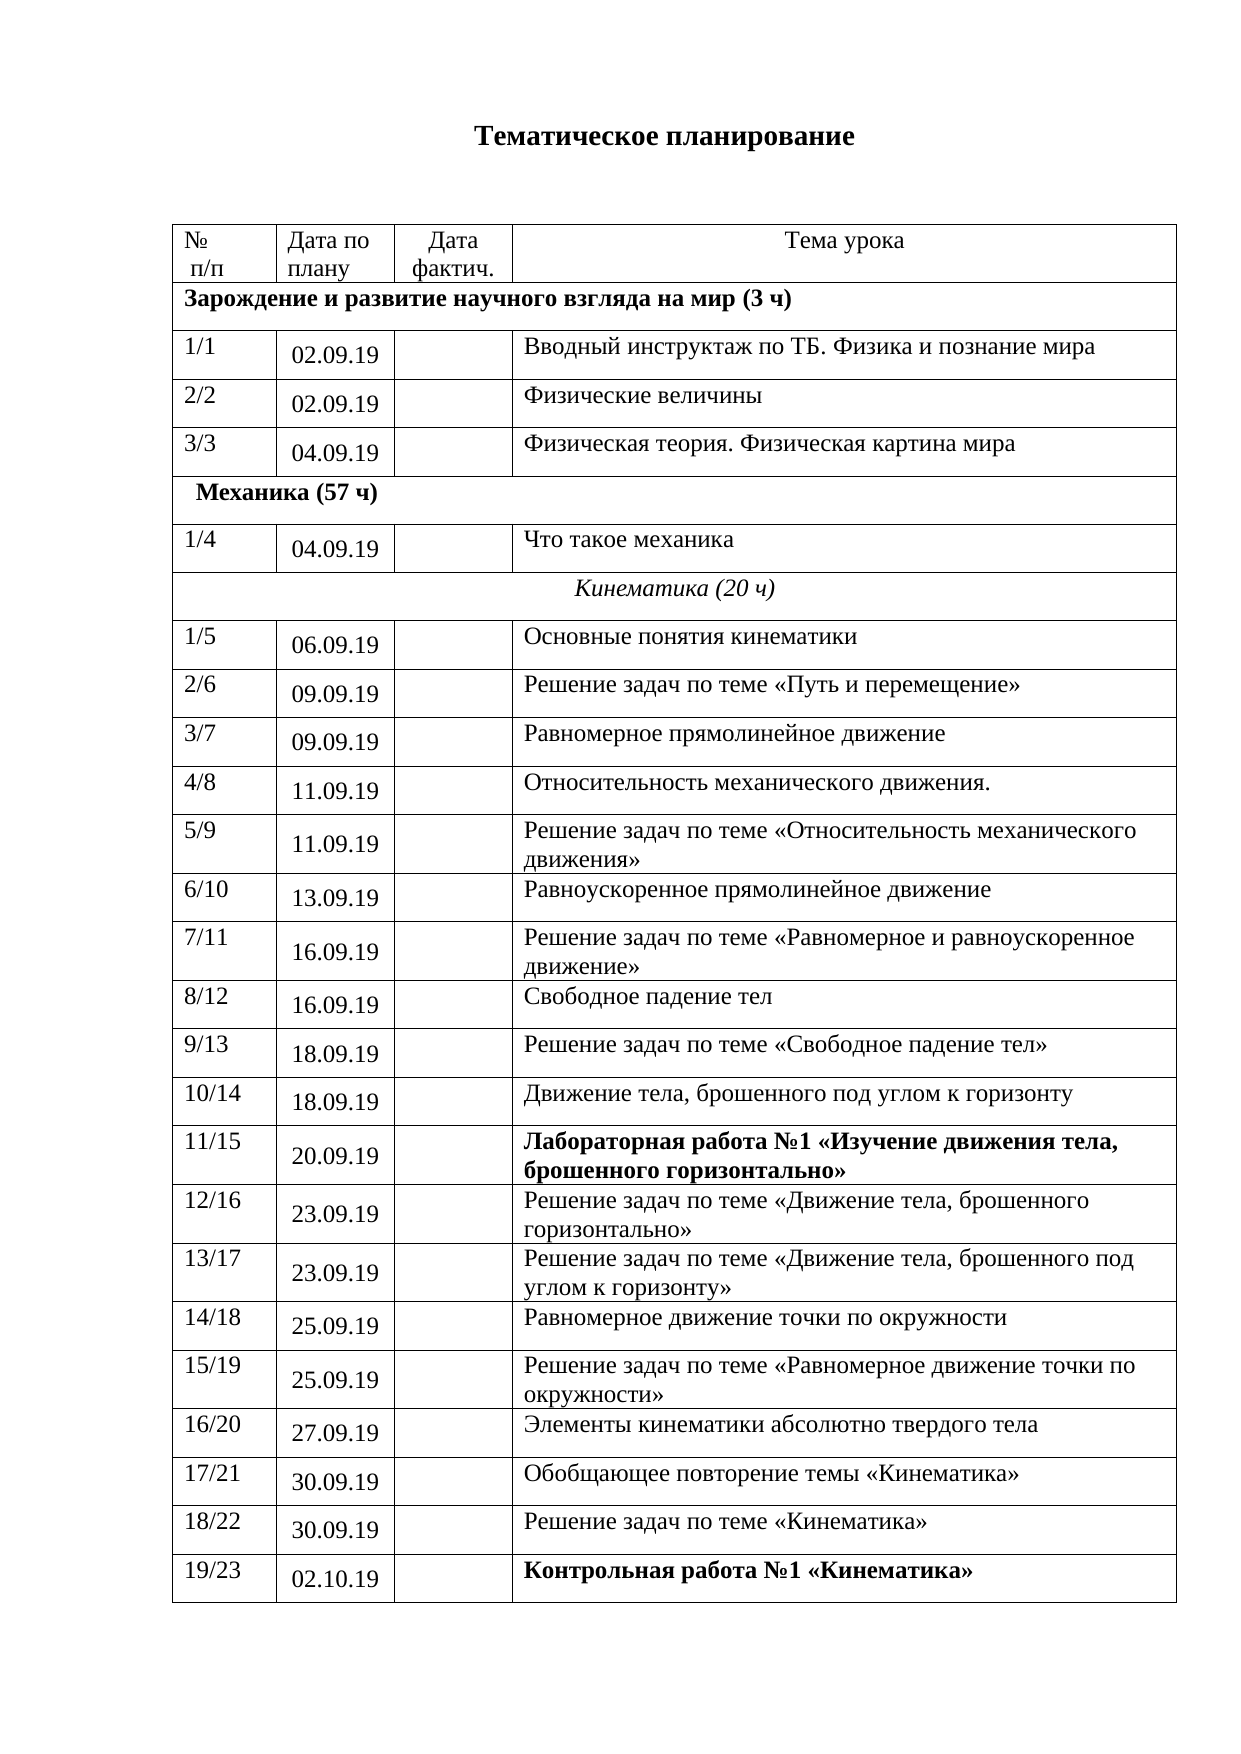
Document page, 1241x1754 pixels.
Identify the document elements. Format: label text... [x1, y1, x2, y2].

table_cell 6/10 [173, 874, 276, 921]
table_cell 02.09.19 [277, 331, 394, 379]
table_cell 4/8 [173, 767, 276, 814]
table_cell Решение задач по теме «Равномерное движение точки по окружности» [513, 1351, 1176, 1408]
table_cell 09.09.19 [277, 670, 394, 717]
table_cell 30.09.19 [277, 1506, 394, 1554]
table_cell 27.09.19 [277, 1409, 394, 1457]
table_cell [395, 767, 512, 814]
table_cell Лабораторная работа №1 «Изучение движения тела, брошенного горизонтально» [513, 1126, 1176, 1184]
table_cell Решение задач по теме «Свободное падение тел» [513, 1029, 1176, 1077]
table_cell 13.09.19 [277, 874, 394, 921]
table_cell [395, 1409, 512, 1457]
table_cell 18/22 [173, 1506, 276, 1554]
table_cell [395, 981, 512, 1028]
table_cell [395, 874, 512, 921]
table_cell 1/1 [173, 331, 276, 379]
table_cell Кинематика (20 ч) [173, 573, 1176, 620]
table_cell 25.09.19 [277, 1302, 394, 1349]
table_cell 5/9 [173, 815, 276, 873]
table_cell Физические величины [513, 380, 1176, 427]
table_cell 02.10.19 [277, 1555, 394, 1602]
table_cell 09.09.19 [277, 718, 394, 766]
table_cell 18.09.19 [277, 1078, 394, 1125]
table_header Дата фактич. [395, 225, 512, 282]
table_cell 2/2 [173, 380, 276, 427]
table_cell 10/14 [173, 1078, 276, 1125]
table_cell 04.09.19 [277, 525, 394, 572]
table_cell [395, 621, 512, 668]
table_cell [395, 1351, 512, 1408]
table_cell 17/21 [173, 1458, 276, 1505]
table_header Тема урока [513, 225, 1176, 282]
table_cell [395, 718, 512, 766]
table_cell 9/13 [173, 1029, 276, 1077]
table_cell 1/4 [173, 525, 276, 572]
table_header № п/п [173, 225, 276, 282]
text Тематическое планирование [177, 118, 1152, 152]
table_cell Решение задач по теме «Путь и перемещение» [513, 670, 1176, 717]
table_cell 2/6 [173, 670, 276, 717]
table_cell [395, 1126, 512, 1184]
table_cell Решение задач по теме «Равномерное и равноускоренное движение» [513, 922, 1176, 980]
table_cell Решение задач по теме «Движение тела, брошенного под углом к горизонту» [513, 1244, 1176, 1301]
table_cell [395, 815, 512, 873]
table_cell [395, 922, 512, 980]
table_cell 16.09.19 [277, 981, 394, 1028]
table_cell Зарождение и развитие научного взгляда на мир (3 ч) [173, 283, 1176, 330]
table_cell Равноускоренное прямолинейное движение [513, 874, 1176, 921]
table_cell Контрольная работа №1 «Кинематика» [513, 1555, 1176, 1602]
table_cell Решение задач по теме «Движение тела, брошенного горизонтально» [513, 1185, 1176, 1242]
table_cell 3/3 [173, 428, 276, 476]
table_cell Вводный инструктаж по ТБ. Физика и познание мира [513, 331, 1176, 379]
table_cell 06.09.19 [277, 621, 394, 668]
table_cell [395, 1244, 512, 1301]
table_cell Решение задач по теме «Кинематика» [513, 1506, 1176, 1554]
table_cell 04.09.19 [277, 428, 394, 476]
table_cell [395, 1506, 512, 1554]
table_cell Что такое механика [513, 525, 1176, 572]
table_cell 16.09.19 [277, 922, 394, 980]
table_cell [395, 1302, 512, 1349]
table_cell Механика (57 ч) [173, 477, 1176, 523]
table_cell [395, 1078, 512, 1125]
table_cell 11.09.19 [277, 767, 394, 814]
table_cell [395, 331, 512, 379]
table_cell Обобщающее повторение темы «Кинематика» [513, 1458, 1176, 1505]
table_cell [395, 1029, 512, 1077]
table_cell [395, 1555, 512, 1602]
table_cell Движение тела, брошенного под углом к горизонту [513, 1078, 1176, 1125]
table_cell 23.09.19 [277, 1185, 394, 1242]
table_cell 02.09.19 [277, 380, 394, 427]
table_cell Элементы кинематики абсолютно твердого тела [513, 1409, 1176, 1457]
table_header Дата по плану [277, 225, 394, 282]
table_cell 12/16 [173, 1185, 276, 1242]
table_cell Равномерное прямолинейное движение [513, 718, 1176, 766]
table_cell Основные понятия кинематики [513, 621, 1176, 668]
table_cell 7/11 [173, 922, 276, 980]
table_cell 16/20 [173, 1409, 276, 1457]
table_cell 18.09.19 [277, 1029, 394, 1077]
table_cell [395, 428, 512, 476]
table_cell [395, 525, 512, 572]
table_cell Решение задач по теме «Относительность механического движения» [513, 815, 1176, 873]
table_cell [395, 1458, 512, 1505]
table_cell 20.09.19 [277, 1126, 394, 1184]
table_cell Свободное падение тел [513, 981, 1176, 1028]
table_cell 15/19 [173, 1351, 276, 1408]
table_cell 19/23 [173, 1555, 276, 1602]
table_cell 8/12 [173, 981, 276, 1028]
table_cell 11.09.19 [277, 815, 394, 873]
table_cell 25.09.19 [277, 1351, 394, 1408]
table_cell 13/17 [173, 1244, 276, 1301]
table_cell 23.09.19 [277, 1244, 394, 1301]
table_cell [395, 670, 512, 717]
table_cell 30.09.19 [277, 1458, 394, 1505]
table_cell 3/7 [173, 718, 276, 766]
table_cell 14/18 [173, 1302, 276, 1349]
table_cell Относительность механического движения. [513, 767, 1176, 814]
table_cell Равномерное движение точки по окружности [513, 1302, 1176, 1349]
table_cell [395, 1185, 512, 1242]
table_cell 1/5 [173, 621, 276, 668]
table_cell Физическая теория. Физическая картина мира [513, 428, 1176, 476]
table_cell [395, 380, 512, 427]
table_cell 11/15 [173, 1126, 276, 1184]
